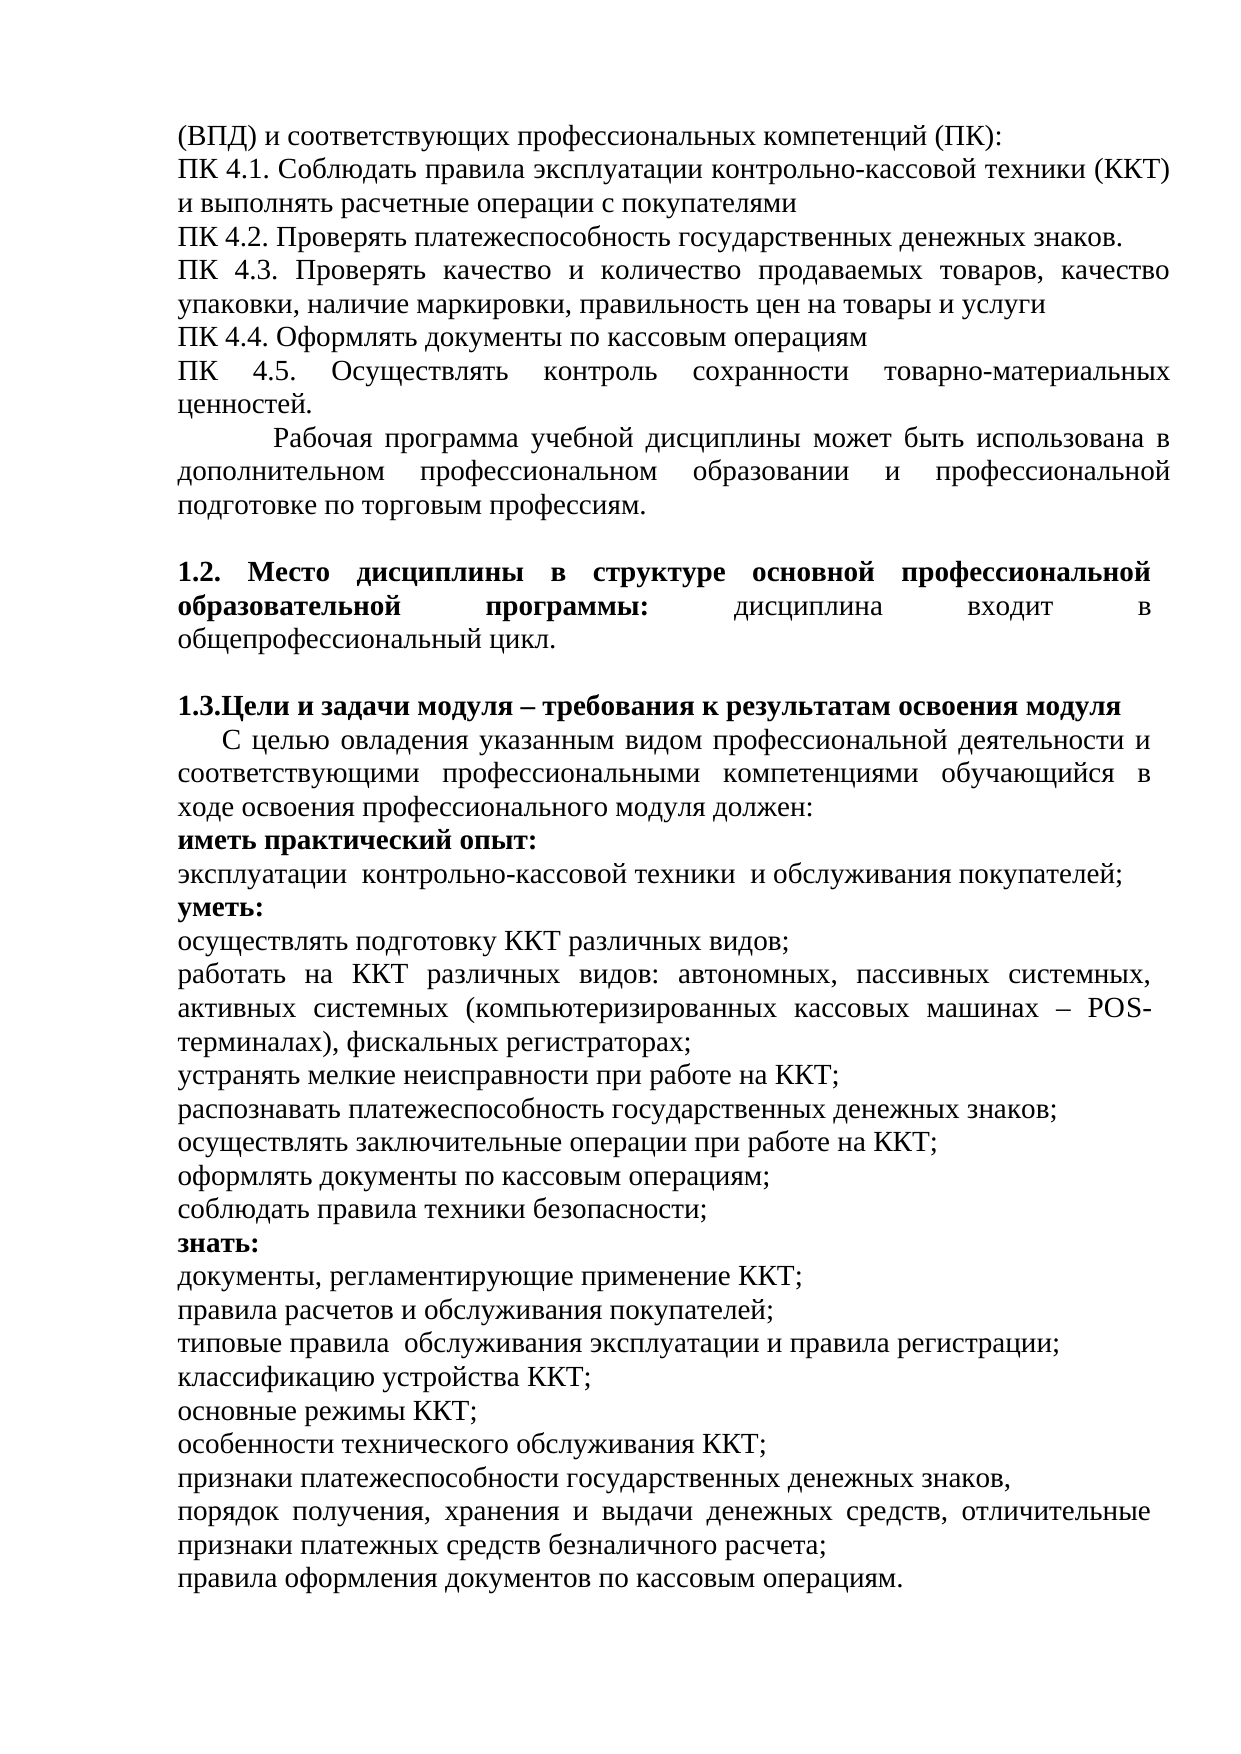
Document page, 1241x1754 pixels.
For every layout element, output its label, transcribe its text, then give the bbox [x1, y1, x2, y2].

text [177, 118, 1152, 152]
text устранять мелкие неисправности при работе на ККТ; [177, 1057, 1152, 1091]
text ПК 4.5. Осуществлять контроль сохранности товарно-материальных ценностей. [177, 353, 1171, 420]
text осуществлять заключительные операции при работе на ККТ; [177, 1124, 1152, 1158]
text признаки платежеспособности государственных денежных знаков, [177, 1460, 1152, 1493]
text эксплуатации контрольно-кассовой техники и обслуживания покупателей; [177, 856, 1152, 889]
text иметь практический опыт: [177, 822, 1152, 856]
text порядок получения, хранения и выдачи денежных средств, отличительные признаки платежных средств безналичного расчета; [177, 1493, 1152, 1560]
text документы, регламентирующие применение ККТ; [177, 1258, 1152, 1292]
text правила оформления документов по кассовым операциям. [177, 1560, 1152, 1594]
text типовые правила обслуживания эксплуатации и правила регистрации; [177, 1326, 1152, 1359]
text ПК 4.4. Оформлять документы по кассовым операциям [177, 319, 1171, 353]
text уметь: [177, 889, 1152, 923]
text особенности технического обслуживания ККТ; [177, 1426, 1152, 1460]
text оформлять документы по кассовым операциям; [177, 1158, 1152, 1191]
text распознавать платежеспособность государственных денежных знаков; [177, 1091, 1152, 1124]
text ПК 4.2. Проверять платежеспособность государственных денежных знаков. [177, 219, 1171, 252]
text знать: [177, 1225, 1152, 1258]
text Рабочая программа учебной дисциплины может быть использована в дополнительном профессиональном образовании и профессиональной подготовке по торговым профессиям. [177, 420, 1171, 521]
text соблюдать правила техники безопасности; [177, 1191, 1152, 1225]
text работать на ККТ различных видов: автономных, пассивных системных, активных системных (компьютеризированных кассовых машинах – РОS-терминалах), фискальных регистраторах; [177, 957, 1152, 1057]
text С целью овладения указанным видом профессиональной деятельности и соответствующими профессиональными компетенциями обучающийся в ходе освоения профессионального модуля должен: [177, 722, 1152, 822]
text осуществлять подготовку ККТ различных видов; [177, 923, 1152, 957]
text 1.2. Место дисциплины в структуре основной профессиональной образовательной программы: дисциплина входит в общепрофессиональный цикл. [177, 554, 1152, 655]
text ПК 4.1. Соблюдать правила эксплуатации контрольно-кассовой техники (ККТ) и выполнять расчетные операции с покупателями [177, 152, 1171, 219]
text классификацию устройства ККТ; [177, 1359, 1152, 1393]
text 1.3.Цели и задачи модуля – требования к результатам освоения модуля [177, 688, 1152, 722]
text ПК 4.3. Проверять качество и количество продаваемых товаров, качество упаковки, наличие маркировки, правильность цен на товары и услуги [177, 252, 1171, 319]
text правила расчетов и обслуживания покупателей; [177, 1292, 1152, 1326]
text основные режимы ККТ; [177, 1393, 1152, 1426]
